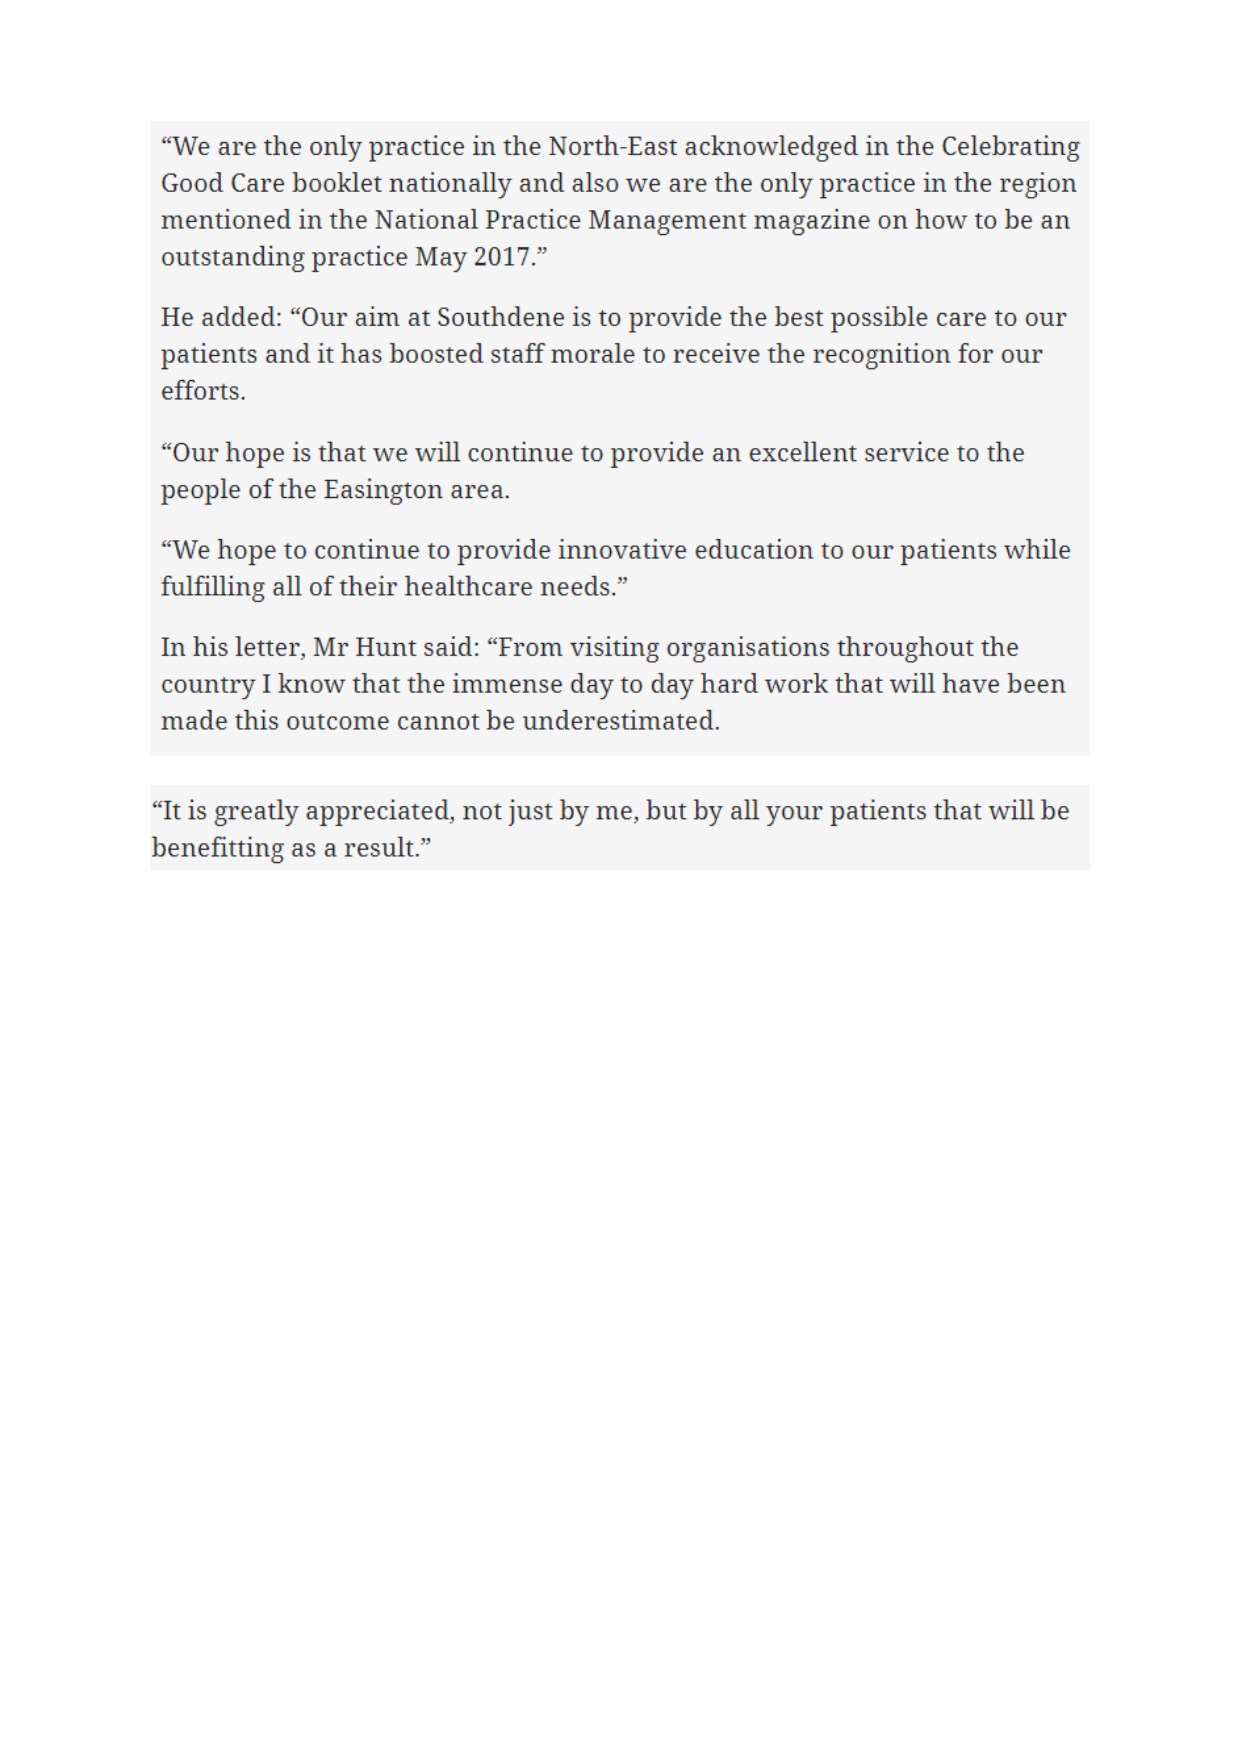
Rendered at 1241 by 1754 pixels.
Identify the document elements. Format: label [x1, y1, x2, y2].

picture [150, 785, 1091, 870]
picture [150, 121, 1091, 756]
